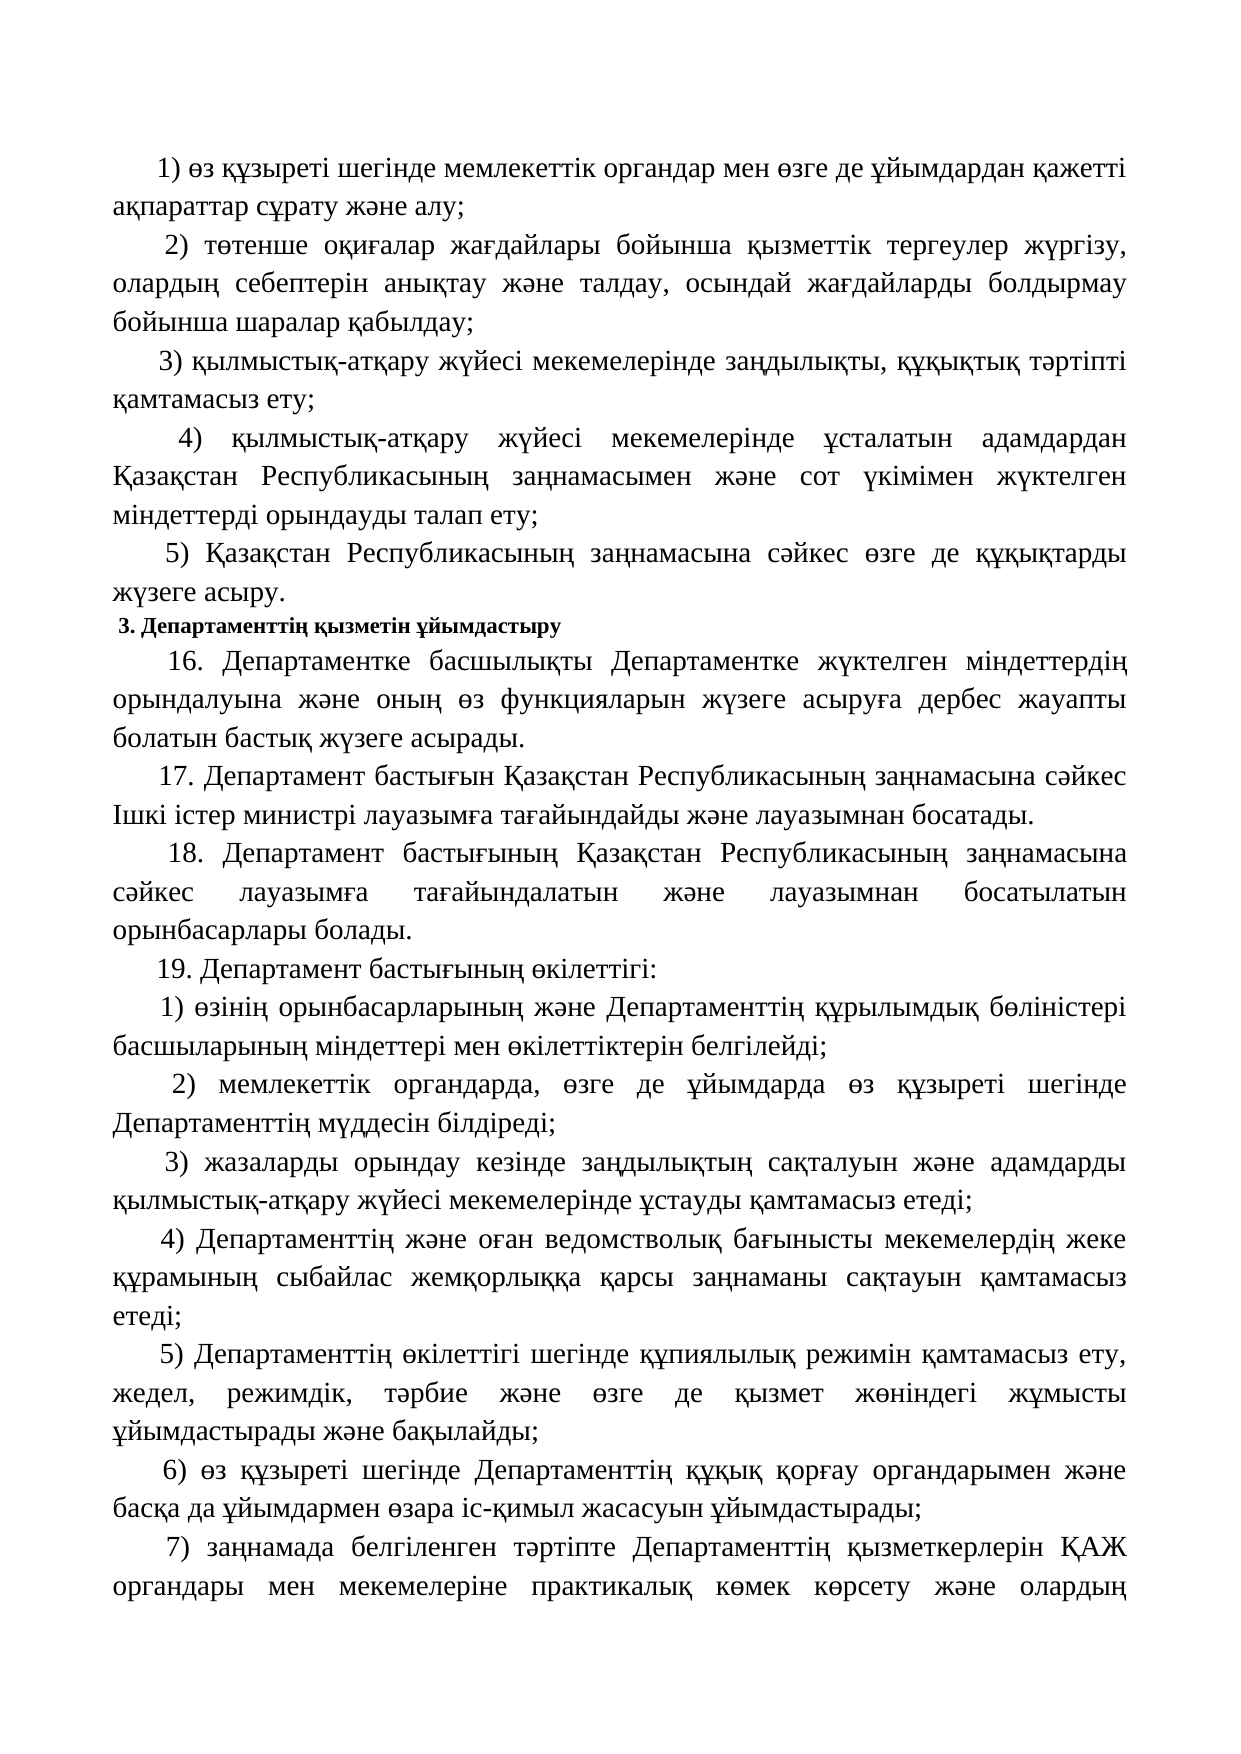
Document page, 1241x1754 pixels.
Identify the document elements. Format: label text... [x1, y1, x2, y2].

text 1) өзiнiң орынбасарларының және Департаменттің құрылымдық бөліністері басшыларының мiндеттерi мен өкілеттіктерін белгiлейдi; [112, 989, 1128, 1062]
text 16. Департаментке басшылықты Департаментке жүктелген мiндеттердiң орындалуына және оның өз функцияларын жүзеге асыруға дербес жауапты болатын бастық жүзеге асырады. [112, 643, 1128, 753]
text 5) Қазақстан Республикасының заңнамасына сәйкес өзге де құқықтарды жүзеге асыру. [112, 535, 1128, 607]
text 2) мемлекеттік органдарда, өзге де ұйымдарда өз құзыреті шегінде Департаменттің мүддесін білдіреді; [112, 1067, 1128, 1139]
text 6) өз құзыреті шегінде Департаменттің құқық қорғау органдарымен және басқа да ұйымдармен өзара іс-қимыл жасасуын ұйымдастырады; [112, 1452, 1128, 1524]
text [112, 1529, 1128, 1601]
text 3) жазаларды орындау кезінде заңдылықтың сақталуын және адамдарды қылмыстық-атқару жүйесі мекемелерінде ұстауды қамтамасыз етеді; [112, 1144, 1128, 1216]
text 18. Департамент бастығының Қазақстан Республикасының заңнамасына сәйкес лауазымға тағайындалатын және лауазымнан босатылатын орынбасарлары болады. [112, 835, 1128, 946]
text 2) төтенше оқиғалар жағдайлары бойынша қызметтік тергеулер жүргізу, олардың себептерін анықтау және талдау, осындай жағдайларды болдырмау бойынша шаралар қабылдау; [112, 227, 1128, 338]
text 4) Департаменттің және оған ведомстволық бағынысты мекемелердің жеке құрамының сыбайлас жемқорлыққа қарсы заңнаманы сақтауын қамтамасыз етеді; [112, 1221, 1128, 1331]
text 1) өз құзыреті шегінде мемлекеттік органдар мен өзге де ұйымдардан қажетті ақпараттар сұрату және алу; [112, 150, 1128, 222]
text 5) Департаменттің өкілеттігі шегінде құпиялылық режимін қамтамасыз ету, жедел, режимдік, тәрбие және өзге де қызмет жөніндегі жұмысты ұйымдастырады және бақылайды; [112, 1336, 1128, 1447]
text 3) қылмыстық-атқару жүйесі мекемелерінде заңдылықты, құқықтық тәртіпті қамтамасыз ету; [112, 343, 1128, 415]
text 4) қылмыстық-атқару жүйесі мекемелерінде ұсталатын адамдардан Қазақстан Республикасының заңнамасымен және сот үкімімен жүктелген міндеттерді орындауды талап ету; [112, 420, 1128, 530]
text 3. Департаменттің қызметін ұйымдастыру [112, 612, 1128, 639]
text 19. Департамент бастығының өкілеттігі: [112, 951, 1128, 984]
text 17. Департамент бастығын Қазақстан Республикасының заңнамасына сәйкес Ішкі істер министрі лауазымға тағайындайды және лауазымнан босатады. [112, 758, 1128, 830]
